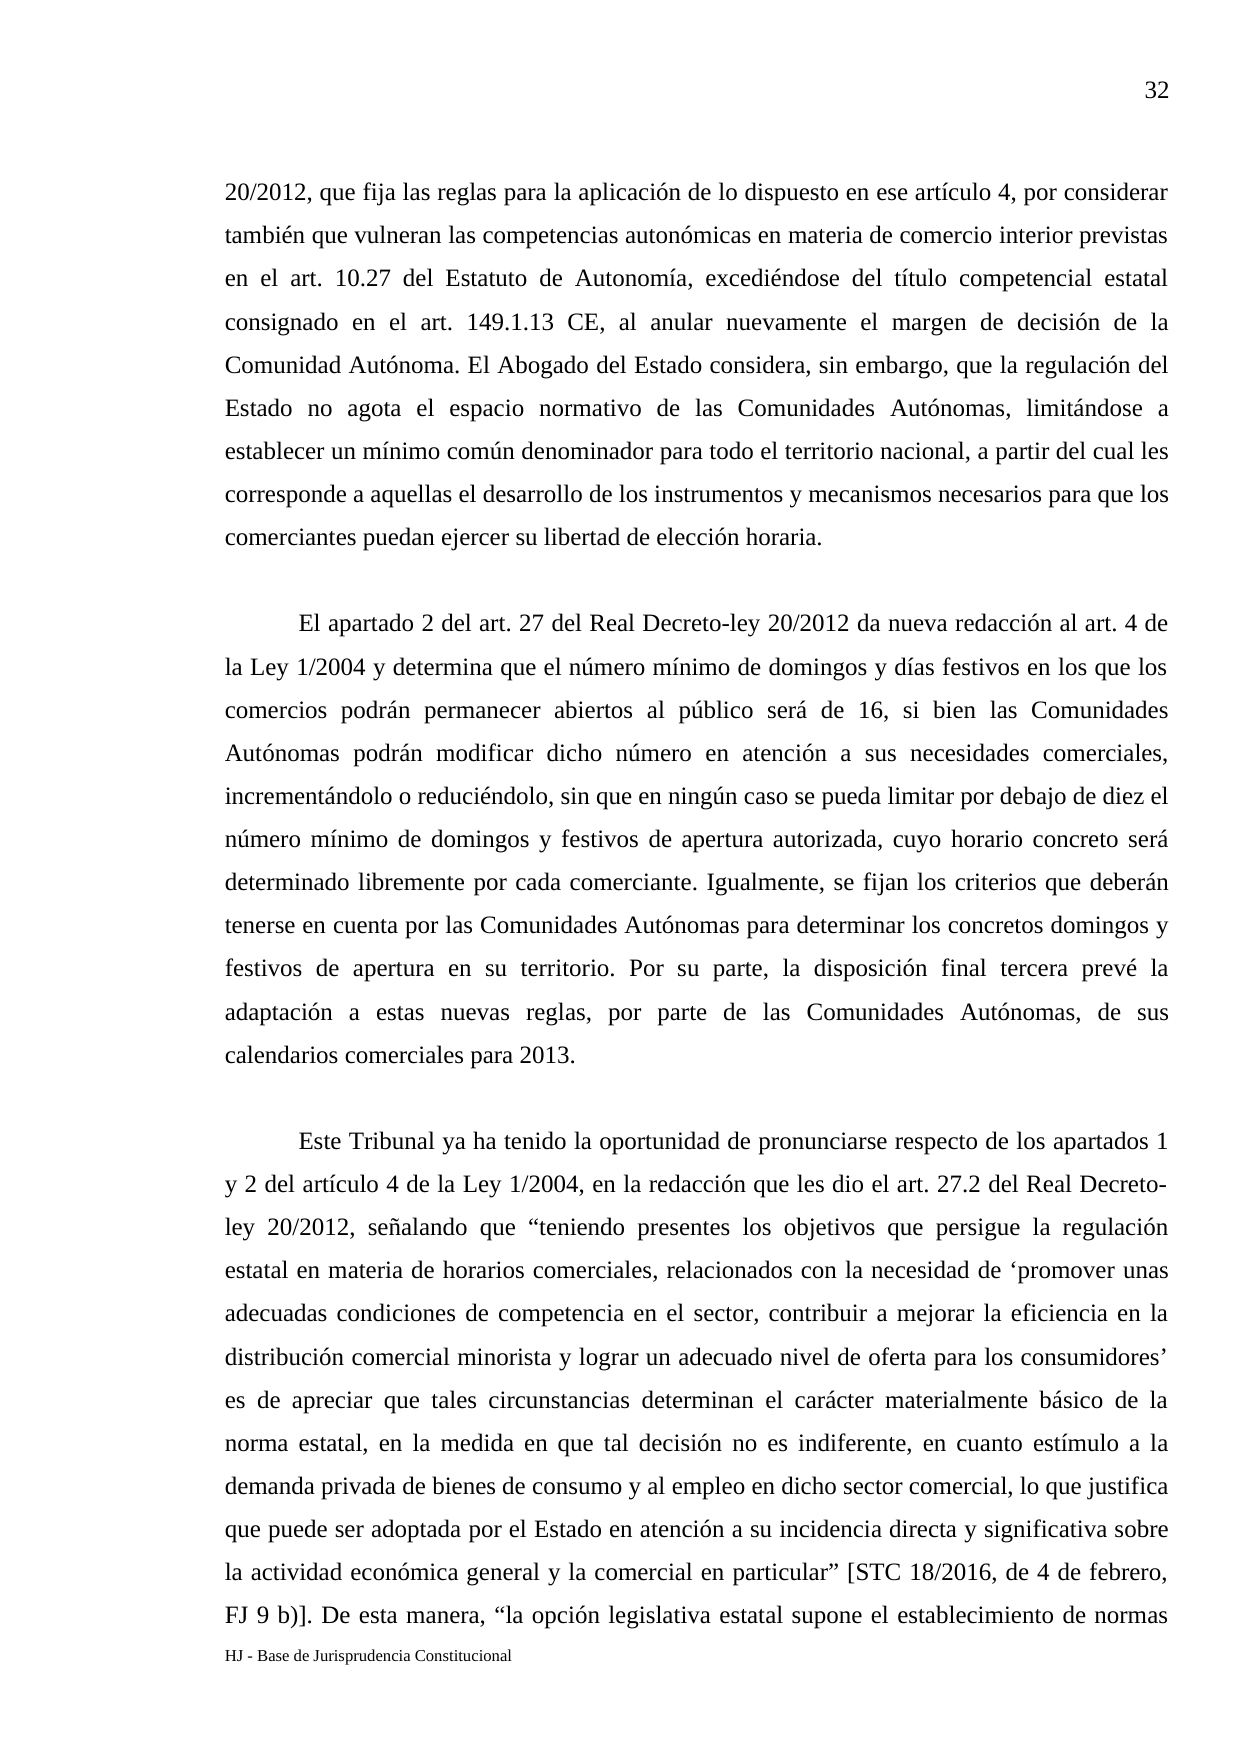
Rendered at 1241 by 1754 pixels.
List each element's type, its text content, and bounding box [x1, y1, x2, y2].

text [224, 177, 1169, 551]
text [224, 1126, 1169, 1629]
text El apartado 2 del art. 27 del Real Decreto-ley 20/2012 da nueva redacción al art. 4 de la Ley 1/2004 y determina que el número mínimo de domingos y días festivos en los que los comercios podrán permanecer abiertos al público será de 16, si bien las Comunidades Autónomas podrán modificar dicho número en atención a sus necesidades comerciales, incrementándolo o reduciéndolo, sin que en ningún caso se pueda limitar por debajo de diez el número mínimo de domingos y festivos de apertura autorizada, cuyo horario concreto será determinado libremente por cada comerciante. Igualmente, se fijan los criterios que deberán tenerse en cuenta por las Comunidades Autónomas para determinar los concretos domingos y festivos de apertura en su territorio. Por su parte, la disposición final tercera prevé la adaptación a estas nuevas reglas, por parte de las Comunidades Autónomas, de sus calendarios comerciales para 2013. [224, 608, 1169, 1068]
